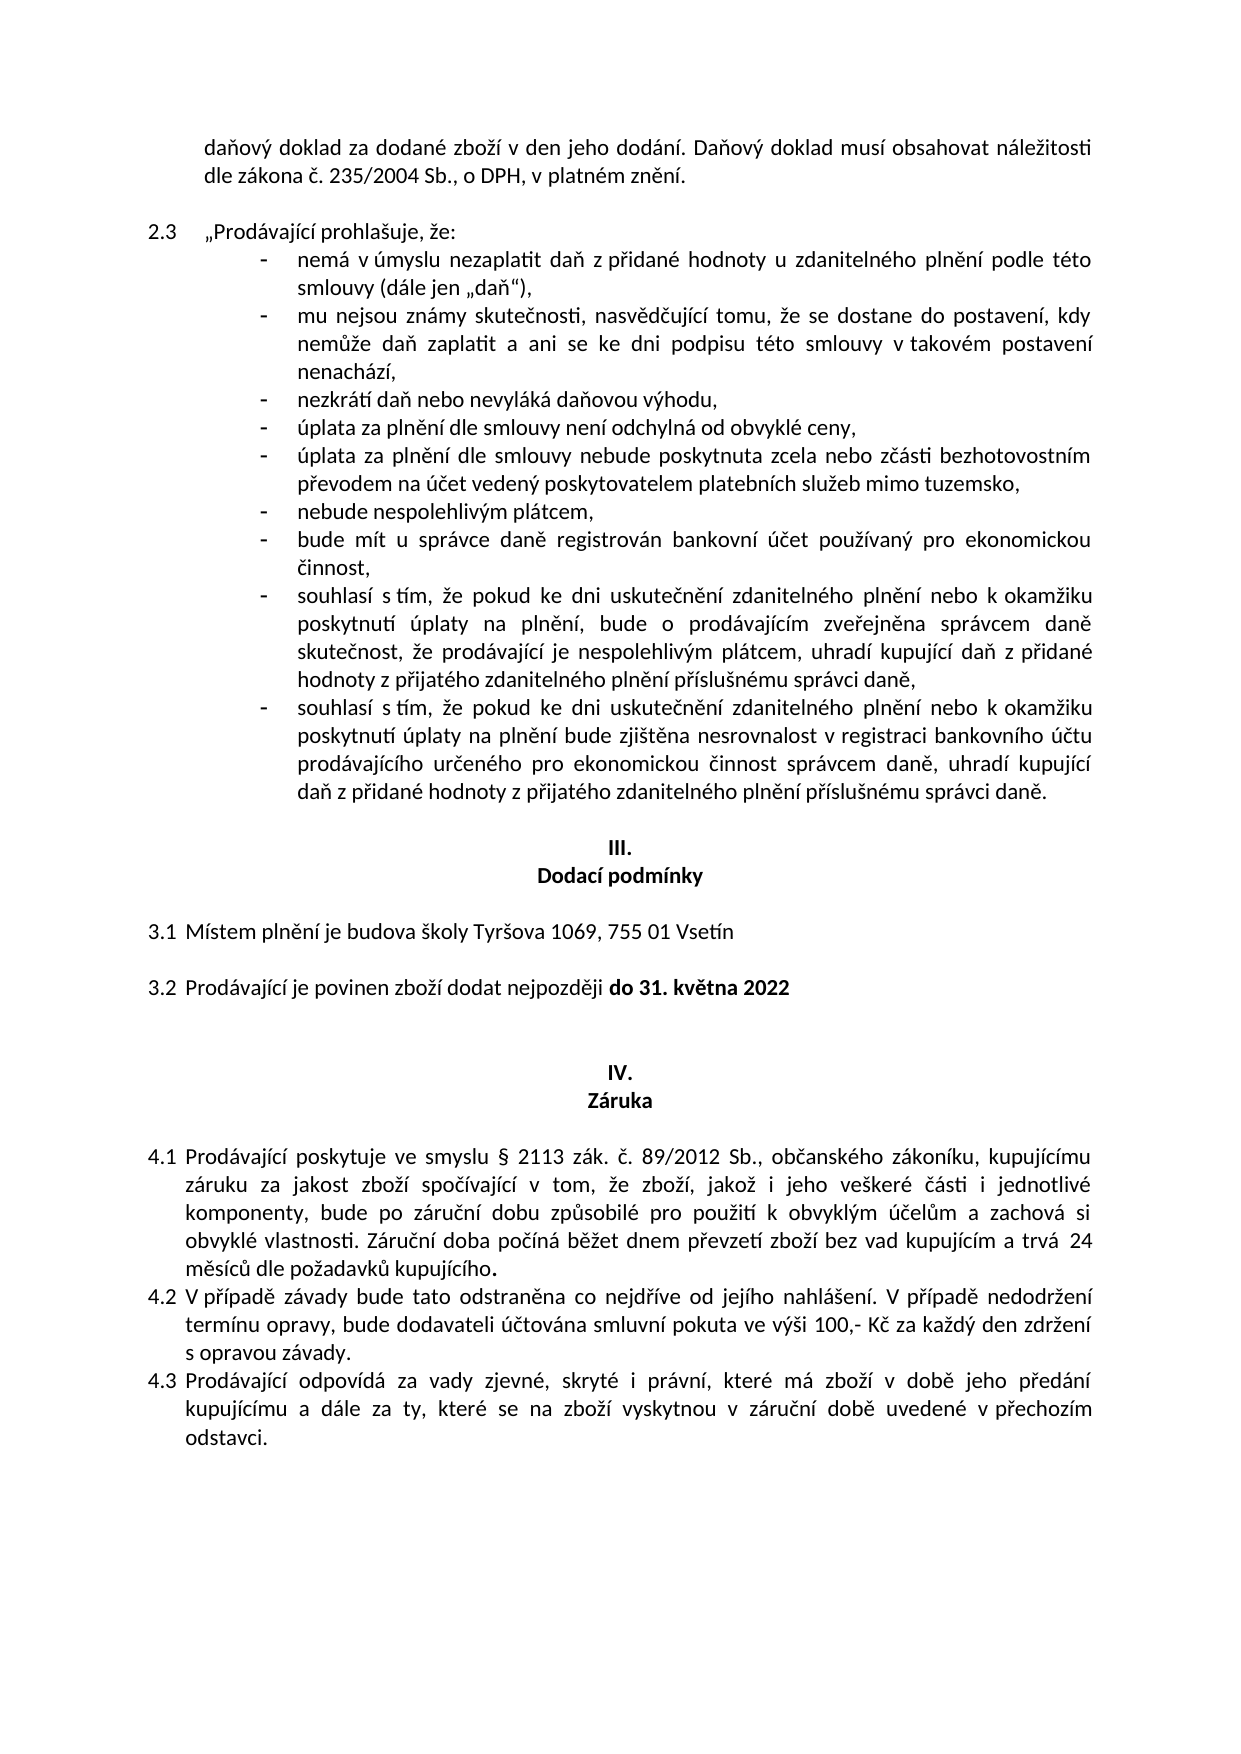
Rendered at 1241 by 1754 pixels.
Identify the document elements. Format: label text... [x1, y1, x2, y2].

list mu nejsou známy skutečnosti, nasvědčující tomu, že se dostane do postavení, kdy nemůže daň zaplatit a ani se ke dni podpisu této smlouvy v takovém postavení nenachází, [260, 301, 1093, 385]
list souhlasí s tím, že pokud ke dni uskutečnění zdanitelného plnění nebo k okamžiku poskytnutí úplaty na plnění bude zjištěna nesrovnalost v registraci bankovního účtu prodávajícího určeného pro ekonomickou činnost správcem daně, uhradí kupující daň z přidané hodnoty z přijatého zdanitelného plnění příslušnému správci daně. [260, 693, 1093, 805]
list „Prodávající prohlašuje, že: [148, 217, 1093, 245]
list souhlasí s tím, že pokud ke dni uskutečnění zdanitelného plnění nebo k okamžiku poskytnutí úplaty na plnění, bude o prodávajícím zveřejněna správcem daně skutečnost, že prodávající je nespolehlivým plátcem, uhradí kupující daň z přidané hodnoty z přijatého zdanitelného plnění příslušnému správci daně, [260, 581, 1093, 693]
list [148, 133, 1093, 189]
list úplata za plnění dle smlouvy není odchylná od obvyklé ceny, [260, 413, 1093, 441]
list nemá v úmyslu nezaplatit daň z přidané hodnoty u zdanitelného plnění podle této smlouvy (dále jen „daň“), [260, 245, 1093, 301]
list bude mít u správce daně registrován bankovní účet používaný pro ekonomickou činnost, [260, 525, 1093, 581]
list Prodávající odpovídá za vady zjevné, skryté i právní, které má zboží v době jeho předání kupujícímu a dále za ty, které se na zboží vyskytnou v záruční době uvedené v přechozím odstavci. [148, 1367, 1093, 1451]
text III. [148, 833, 1093, 861]
list nebude nespolehlivým plátcem, [260, 497, 1093, 525]
subtitle Záruka [148, 1086, 1093, 1114]
list Prodávající poskytuje ve smyslu § 2113 zák. č. 89/2012 Sb., občanského zákoníku, kupujícímu záruku za jakost zboží spočívající v tom, že zboží, jakož i jeho veškeré části i jednotlivé komponenty, bude po záruční dobu způsobilé pro použití k obvyklým účelům a zachová si obvyklé vlastnosti. Záruční doba počíná běžet dnem převzetí zboží bez vad kupujícím a trvá 24 měsíců dle požadavků kupujícího. [148, 1142, 1093, 1282]
list nezkrátí daň nebo nevyláká daňovou výhodu, [260, 385, 1093, 413]
text IV. [148, 1058, 1093, 1086]
text Dodací podmínky [148, 861, 1093, 889]
list Místem plnění je budova školy Tyršova 1069, 755 01 Vsetín [148, 917, 1093, 946]
list úplata za plnění dle smlouvy nebude poskytnuta zcela nebo zčásti bezhotovostním převodem na účet vedený poskytovatelem platebních služeb mimo tuzemsko, [260, 441, 1093, 497]
list V případě závady bude tato odstraněna co nejdříve od jejího nahlášení. V případě nedodržení termínu opravy, bude dodavateli účtována smluvní pokuta ve výši 100,- Kč za každý den zdržení s opravou závady. [148, 1282, 1093, 1367]
list Prodávající je povinen zboží dodat nejpozději do 31. května 2022 [148, 973, 1093, 1002]
